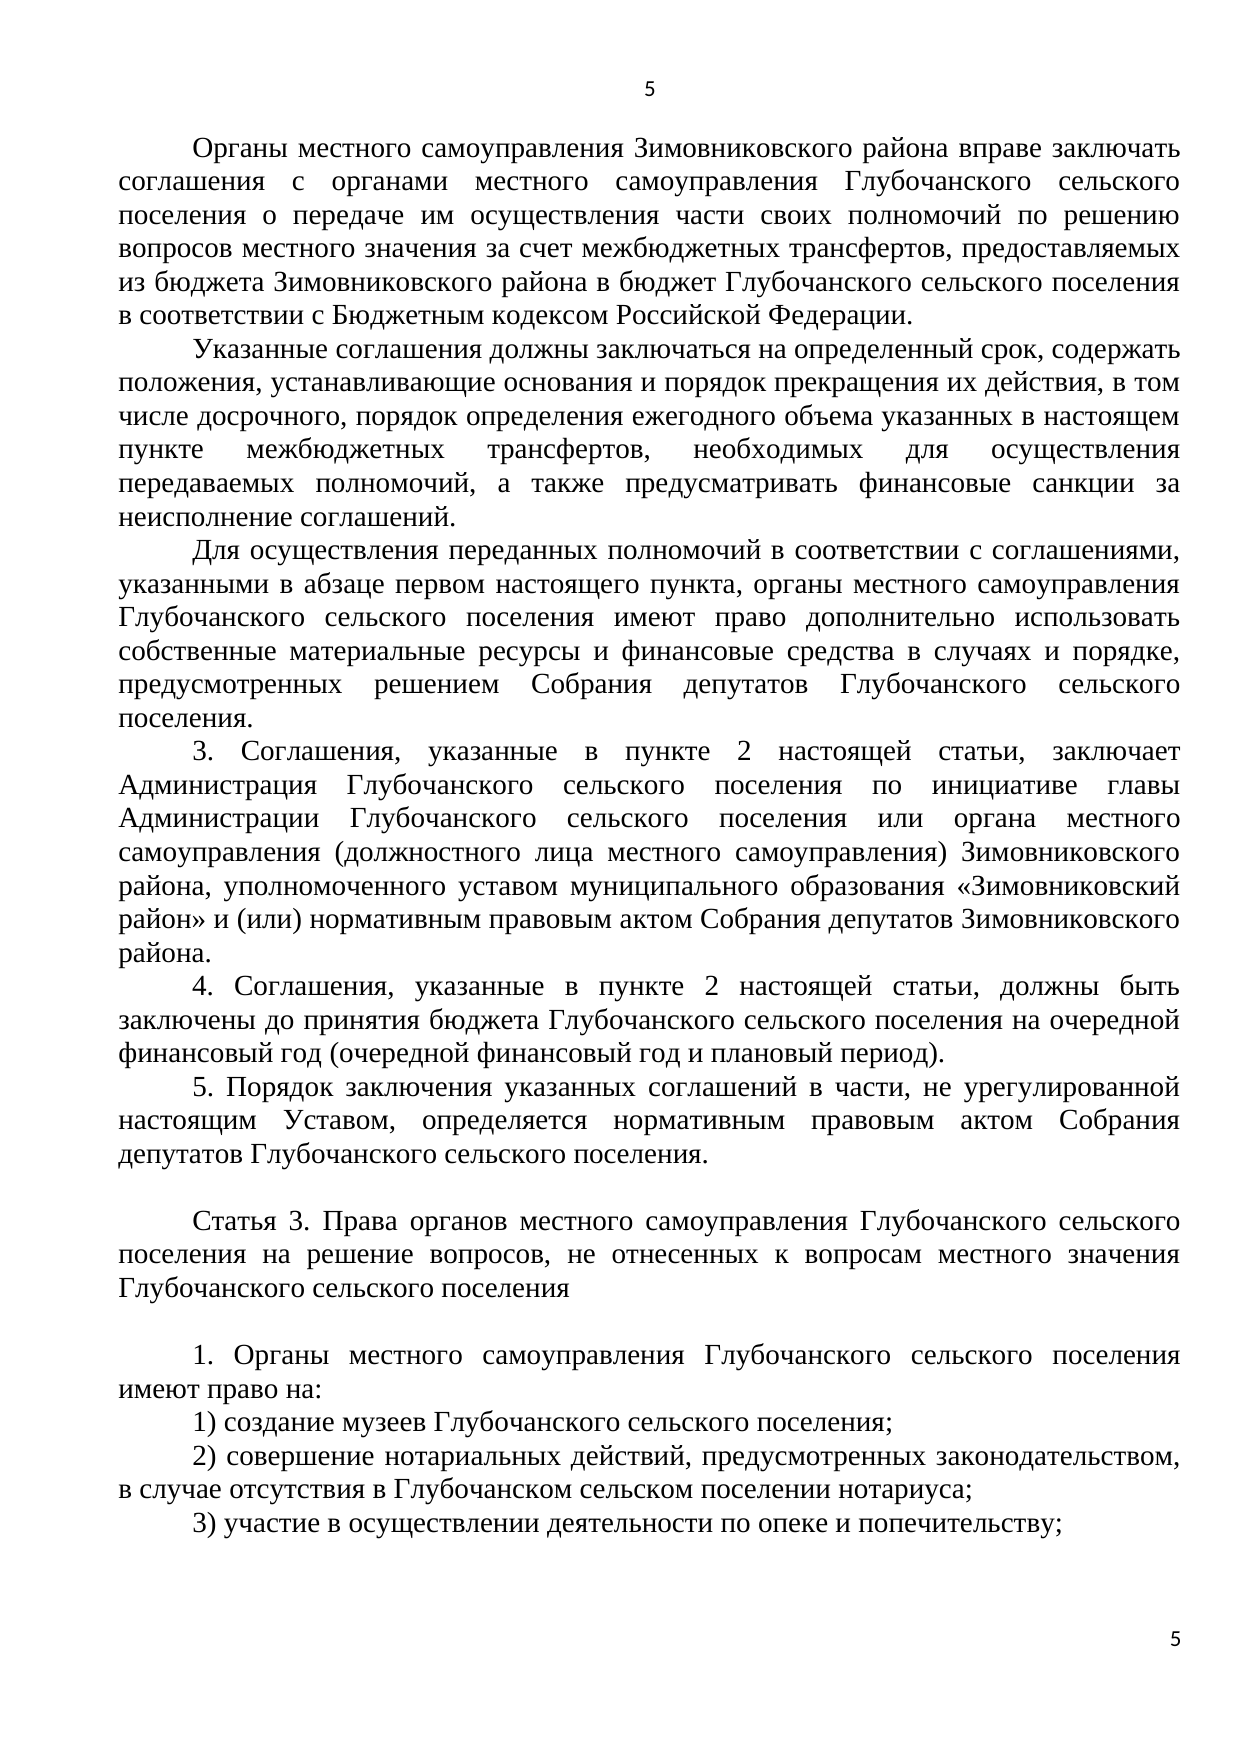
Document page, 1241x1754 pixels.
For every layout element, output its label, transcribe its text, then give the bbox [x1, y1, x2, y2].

text 3) участие в осуществлении деятельности по опеке и попечительству; [118, 1505, 1181, 1538]
text 5. Порядок заключения указанных соглашений в части, не урегулированной настоящим Уставом, определяется нормативным правовым актом Собрания депутатов Глубочанского сельского поселения. [118, 1069, 1181, 1169]
text 3. Соглашения, указанные в пункте 2 настоящей статьи, заключает Администрация Глубочанского сельского поселения по инициативе главы Администрации Глубочанского сельского поселения или органа местного самоуправления (должностного лица местного самоуправления) Зимовниковского района, уполномоченного уставом муниципального образования «Зимовниковский район» и (или) нормативным правовым актом Собрания депутатов Зимовниковского района. [118, 733, 1181, 968]
text 1) создание музеев Глубочанского сельского поселения; [118, 1404, 1181, 1438]
text 4. Соглашения, указанные в пункте 2 настоящей статьи, должны быть заключены до принятия бюджета Глубочанского сельского поселения на очередной финансовый год (очередной финансовый год и плановый период). [118, 968, 1181, 1069]
text Органы местного самоуправления Зимовниковского района вправе заключать соглашения с органами местного самоуправления Глубочанского сельского поселения о передаче им осуществления части своих полномочий по решению вопросов местного значения за счет межбюджетных трансфертов, предоставляемых из бюджета Зимовниковского района в бюджет Глубочанского сельского поселения в соответствии с Бюджетным кодексом Российской Федерации. [118, 130, 1181, 331]
text Статья 3. Права органов местного самоуправления Глубочанского сельского поселения на решение вопросов, не отнесенных к вопросам местного значения Глубочанского сельского поселения [118, 1203, 1181, 1304]
text 2) совершение нотариальных действий, предусмотренных законодательством, в случае отсутствия в Глубочанском сельском поселении нотариуса; [118, 1438, 1181, 1505]
text 1. Органы местного самоуправления Глубочанского сельского поселения имеют право на: [118, 1337, 1181, 1404]
text Для осуществления переданных полномочий в соответствии с соглашениями, указанными в абзаце первом настоящего пункта, органы местного самоуправления Глубочанского сельского поселения имеют право дополнительно использовать собственные материальные ресурсы и финансовые средства в случаях и порядке, предусмотренных решением Собрания депутатов Глубочанского сельского поселения. [118, 532, 1181, 733]
text Указанные соглашения должны заключаться на определенный срок, содержать положения, устанавливающие основания и порядок прекращения их действия, в том числе досрочного, порядок определения ежегодного объема указанных в настоящем пункте межбюджетных трансфертов, необходимых для осуществления передаваемых полномочий, а также предусматривать финансовые санкции за неисполнение соглашений. [118, 331, 1181, 532]
